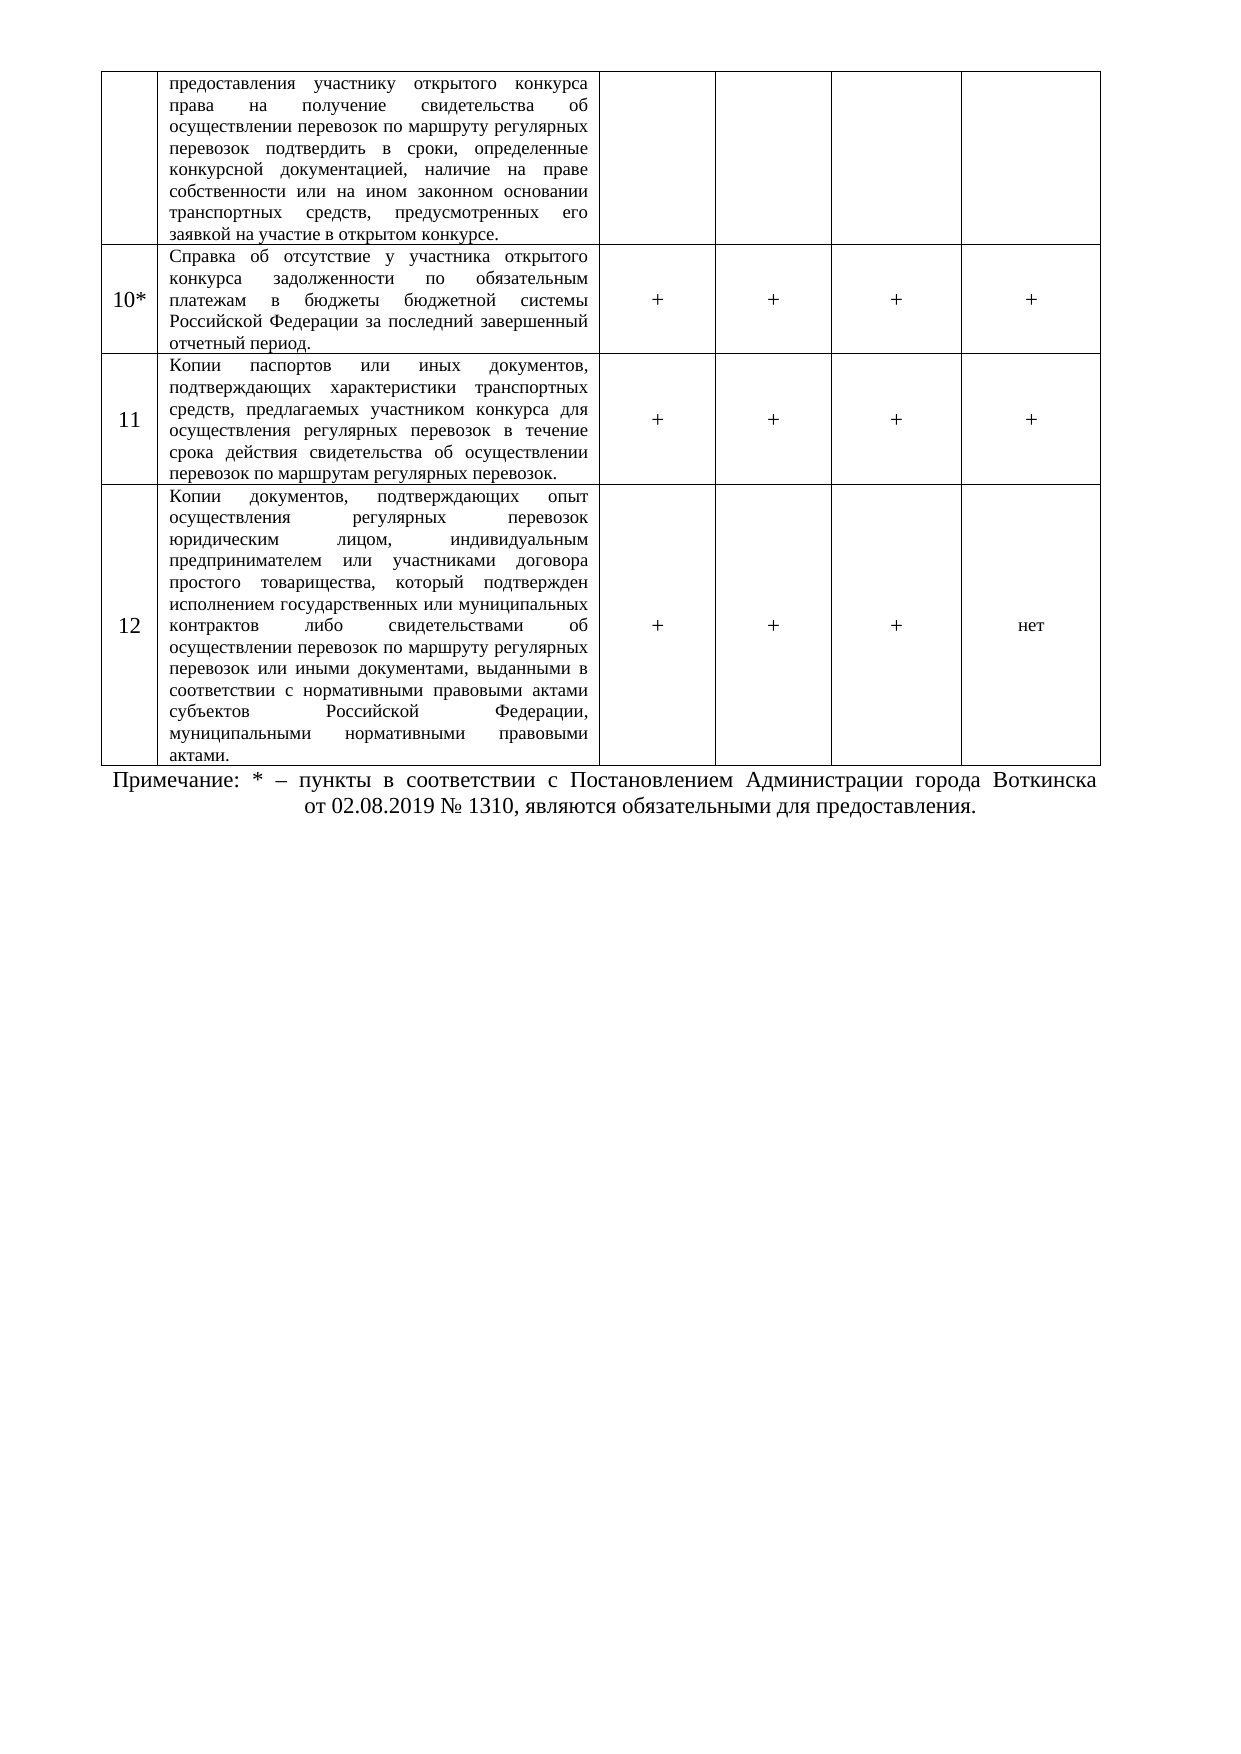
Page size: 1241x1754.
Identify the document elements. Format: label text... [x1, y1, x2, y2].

table_cell 11 [102, 354, 157, 484]
table_cell 12 [102, 485, 157, 765]
table_cell 9* [102, 72, 157, 244]
table_cell + [716, 354, 831, 484]
table_cell + [832, 245, 961, 353]
table_cell + [716, 485, 831, 765]
table_cell + [832, 485, 961, 765]
table_cell + [962, 245, 1100, 353]
table_cell Копии документов, подтверждающих опыт осуществления регулярных перевозок юридическим лицом, индивидуальным предпринимателем или участниками договора простого товарищества, который подтвержден исполнением государственных или муниципальных контрактов либо свидетельствами об осуществлении перевозок по маршруту регулярных перевозок или иными документами, выданными в соответствии с нормативными правовыми актами субъектов Российской Федерации, муниципальными нормативными правовыми актами. [158, 485, 599, 765]
table_cell 10* [102, 245, 157, 353]
table_cell + [962, 354, 1100, 484]
table_cell + [600, 72, 715, 244]
table_cell + [600, 354, 715, 484]
table_cell нет [962, 485, 1100, 765]
table_cell Копии паспортов или иных документов, подтверждающих характеристики транспортных средств, предлагаемых участником конкурса для осуществления регулярных перевозок в течение срока действия свидетельства об осуществлении перевозок по маршрутам регулярных перевозок. [158, 354, 599, 484]
table_cell + [832, 354, 961, 484]
table_cell + [962, 72, 1100, 244]
table_cell + [600, 485, 715, 765]
table_cell + [600, 245, 715, 353]
table_cell Справка об отсутствие у участника открытого конкурса задолженности по обязательным платежам в бюджеты бюджетной системы Российской Федерации за последний завершенный отчетный период. [158, 245, 599, 353]
text Примечание: * – пункты в соответствии с Постановлением Администрации города Воткинска от 02.08.2019 № 1310, являются обязательными для предоставления. [112, 766, 1098, 819]
table_cell + [832, 72, 961, 244]
table_cell + [716, 245, 831, 353]
table_cell + [716, 72, 831, 244]
